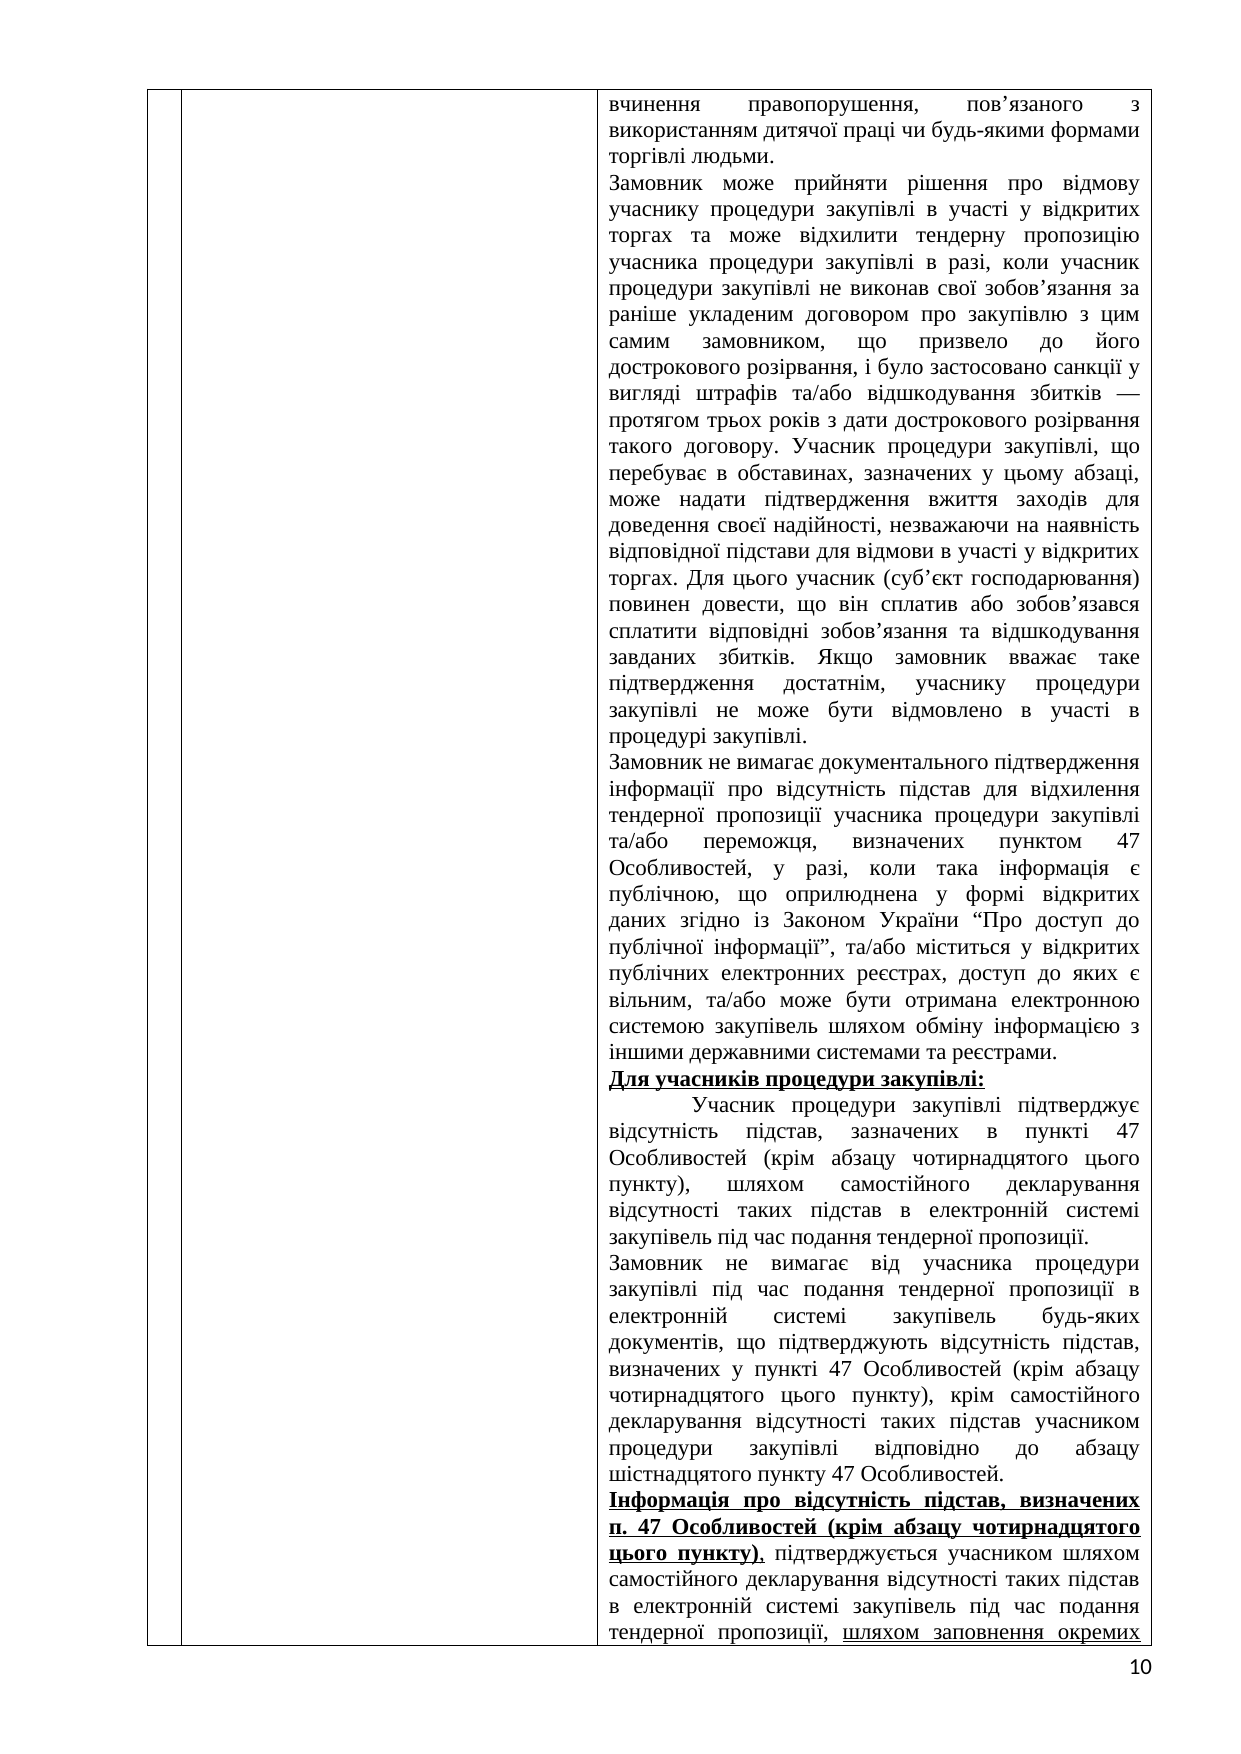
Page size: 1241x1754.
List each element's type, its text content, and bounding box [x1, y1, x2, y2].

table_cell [182, 90, 597, 1644]
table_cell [598, 90, 1151, 1644]
table_cell 5 [148, 90, 181, 1644]
